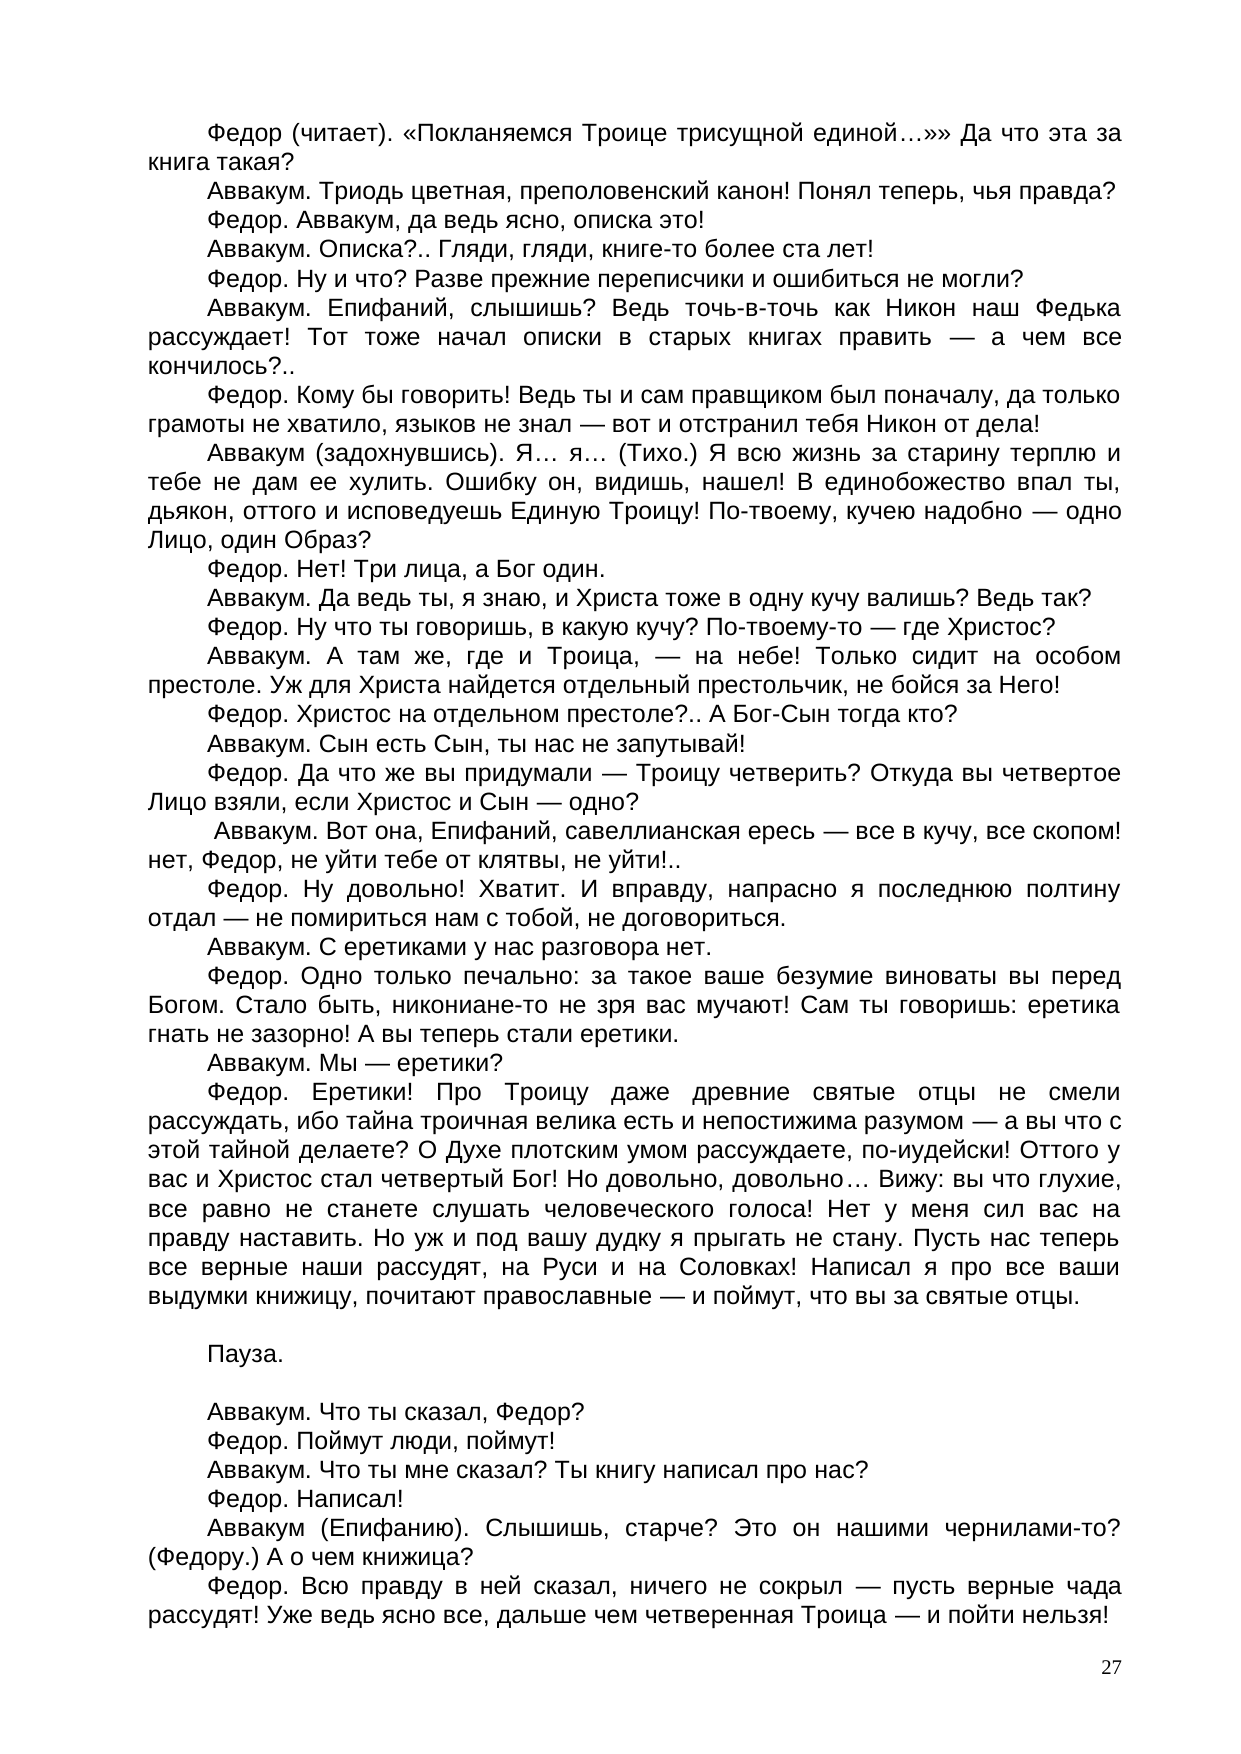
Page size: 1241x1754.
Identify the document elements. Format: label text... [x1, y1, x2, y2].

text Федор. Аввакум, да ведь ясно, описка это! [148, 205, 1122, 234]
text Аввакум (Епифанию). Слышишь, старче? Это он нашими чернилами-то? (Федору.) А о чем книжица? [148, 1513, 1122, 1571]
text Федор. Кому бы говорить! Ведь ты и сам правщиком был поначалу, да только грамоты не хватило, языков не знал вот и отстранил тебя Никон от дела! [148, 380, 1122, 438]
text Федор. Ну что ты говоришь, в какую кучу? По-твоему-то где Христос? [148, 612, 1122, 641]
text Аввакум. Епифаний, слышишь? Ведь точь-в-точь как Никон наш Федька рассуждает! Тот тоже начал описки в старых книгах править а чем все кончилось?.. [148, 292, 1122, 380]
text Аввакум. Да ведь ты, я знаю, и Христа тоже в одну кучу валишь? Ведь так? [148, 583, 1122, 612]
text Аввакум. А там же, где и Троица, на небе! Только сидит на особом престоле. Уж для Христа найдется отдельный престольчик, не бойся за Него! [148, 641, 1122, 699]
text Федор (читает). «Покланяемся Троице трисущной единой»» Да что эта за книга такая? [148, 118, 1122, 176]
text Федор. Ну и что? Разве прежние переписчики и ошибиться не могли? [148, 263, 1122, 292]
text Аввакум. Триодь цветная, преполовенский канон! Понял теперь, чья правда? [148, 176, 1122, 205]
text Пауза. [148, 1339, 1122, 1368]
text Федор. Ну довольно! Хватит. И вправду, напрасно я последнюю полтину отдал не помириться нам с тобой, не договориться. [148, 874, 1122, 932]
text Аввакум. Мы еретики? [148, 1048, 1122, 1077]
text Федор. Одно только печально: за такое ваше безумие виноваты вы перед Богом. Стало быть, никониане-то не зря вас мучают! Сам ты говоришь: еретика гнать не зазорно! А вы теперь стали еретики. [148, 961, 1122, 1048]
text Аввакум. Вот она, Епифаний, савеллианская ересь все в кучу, все скопом! нет, Федор, не уйти тебе от клятвы, не уйти!.. [148, 816, 1122, 874]
text Аввакум. Что ты сказал, Федор? [148, 1397, 1122, 1426]
text Федор. Нет! Три лица, а Бог один. [148, 554, 1122, 583]
text Федор. Написал! [148, 1484, 1122, 1513]
text Аввакум. Описка?.. Гляди, гляди, книге-то более ста лет! [148, 234, 1122, 263]
text Федор. Еретики! Про Троицу даже древние святые отцы не смели рассуждать, ибо тайна троичная велика есть и непостижима разумом а вы что с этой тайной делаете? О Духе плотским умом рассуждаете, по-иудейски! Оттого у вас и Христос стал четвертый Бог! Но довольно, довольно Вижу: вы что глухие, все равно не станете слушать человеческого голоса! Нет у меня сил вас на правду наставить. Но уж и под вашу дудку я прыгать не стану. Пусть нас теперь все верные наши рассудят, на Руси и на Соловках! Написал я про все ваши выдумки книжицу, почитают православные и поймут, что вы за святые отцы. [148, 1077, 1122, 1310]
text Федор. Христос на отдельном престоле?.. А Бог-Сын тогда кто? [148, 699, 1122, 728]
text Федор. Да что же вы придумали Троицу четверить? Откуда вы четвертое Лицо взяли, если Христос и Сын одно? [148, 757, 1122, 816]
text Федор. Всю правду в ней сказал, ничего не сокрыл пусть верные чада рассудят! Уже ведь ясно все, дальше чем четверенная Троица и пойти нельзя! [148, 1571, 1122, 1629]
text Федор. Поймут люди, поймут! [148, 1426, 1122, 1455]
text Аввакум. Сын есть Сын, ты нас не запутывай! [148, 728, 1122, 757]
text Аввакум (задохнувшись). Я я (Тихо.) Я всю жизнь за старину терплю и тебе не дам ее хулить. Ошибку он, видишь, нашел! В единобожество впал ты, дьякон, оттого и исповедуешь Единую Троицу! По-твоему, кучею надобно одно Лицо, один Образ? [148, 438, 1122, 554]
text Аввакум. С еретиками у нас разговора нет. [148, 932, 1122, 961]
text Аввакум. Что ты мне сказал? Ты книгу написал про нас? [148, 1455, 1122, 1484]
